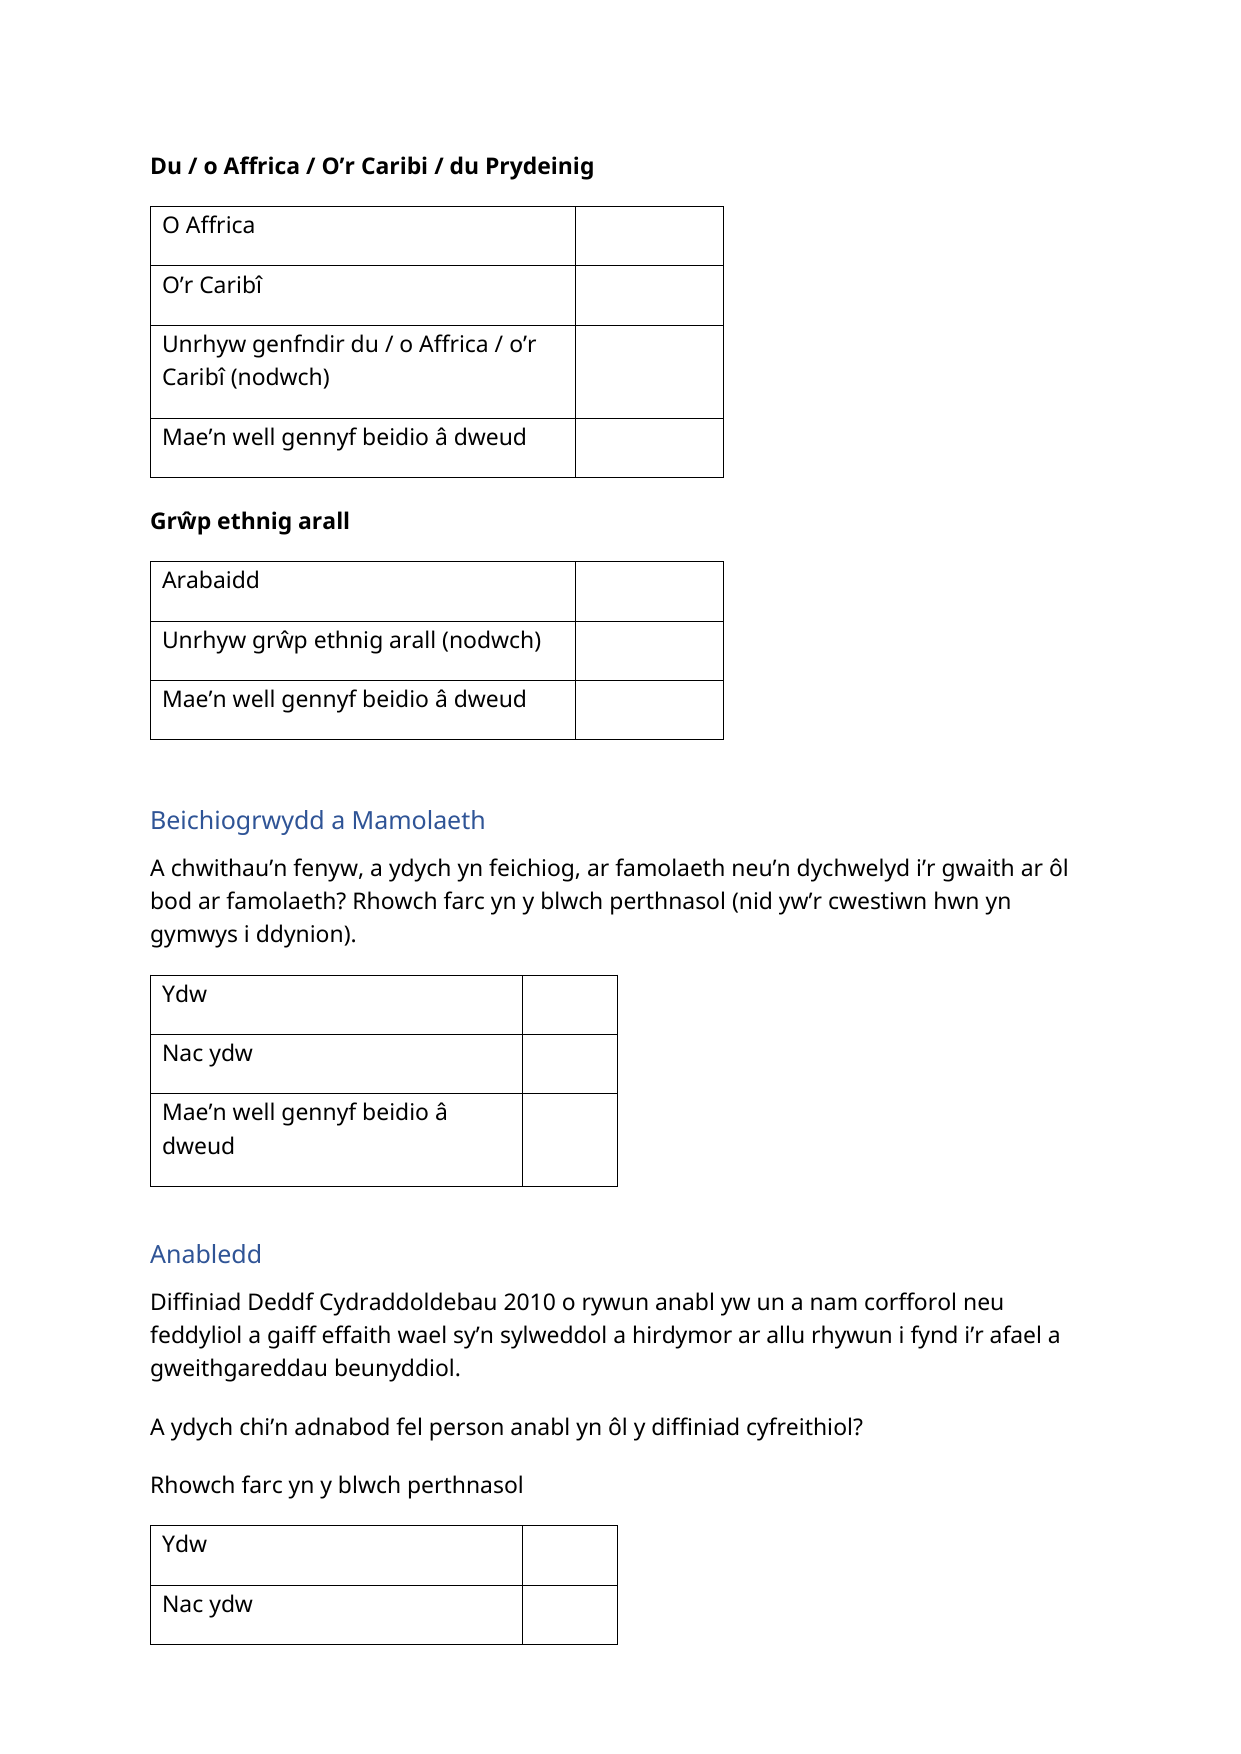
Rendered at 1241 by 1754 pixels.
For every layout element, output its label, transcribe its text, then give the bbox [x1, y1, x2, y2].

text Du / o Affrica / O’r Caribi / du Prydeinig [150, 148, 1090, 181]
table_cell Nac ydw [151, 1586, 522, 1644]
table_header Ydw [151, 1526, 522, 1584]
table_header Arabaidd [151, 562, 575, 621]
table_header [523, 1526, 617, 1584]
table_cell Unrhyw genfndir du / o Affrica / o’r Caribî (nodwch) [151, 326, 575, 417]
table_cell [576, 419, 723, 477]
table_header O Affrica [151, 207, 575, 265]
table_cell [576, 681, 723, 739]
text A chwithau’n fenyw, a ydych yn feichiog, ar famolaeth neu’n dychwelyd i’r gwaith ar ôl bod ar famolaeth? Rhowch farc yn y blwch perthnasol (nid yw’r cwestiwn hwn yn gymwys i ddynion). [150, 849, 1090, 949]
subtitle Beichiogrwydd a Mamolaeth [150, 803, 1090, 837]
text A ydych chi’n adnabod fel person anabl yn ôl y diffiniad cyfreithiol? [150, 1408, 1090, 1442]
text Grŵp ethnig arall [150, 503, 1090, 536]
table_cell [523, 1586, 617, 1644]
text Diffiniad Deddf Cydraddoldebau 2010 o rywun anabl yw un a nam corfforol neu feddyliol a gaiff effaith wael sy’n sylweddol a hirdymor ar allu rhywun i fynd i’r afael a gweithgareddau beunyddiol. [150, 1283, 1090, 1383]
table_cell Mae’n well gennyf beidio â dweud [151, 419, 575, 477]
text Rhowch farc yn y blwch perthnasol [150, 1467, 1090, 1500]
table_header [576, 562, 723, 621]
table_cell Mae’n well gennyf beidio â dweud [151, 681, 575, 739]
table_cell [576, 326, 723, 417]
table_cell O’r Caribî [151, 266, 575, 325]
table_cell Mae’n well gennyf beidio â dweud [151, 1094, 522, 1186]
table_cell [576, 622, 723, 680]
table_cell [523, 1094, 617, 1186]
table_cell [576, 266, 723, 325]
table_header [576, 207, 723, 265]
table_header Ydw [151, 976, 522, 1034]
table_cell Unrhyw grŵp ethnig arall (nodwch) [151, 622, 575, 680]
table_cell [523, 1035, 617, 1093]
table_header [523, 976, 617, 1034]
subtitle Anabledd [150, 1237, 1090, 1271]
table_cell Nac ydw [151, 1035, 522, 1093]
